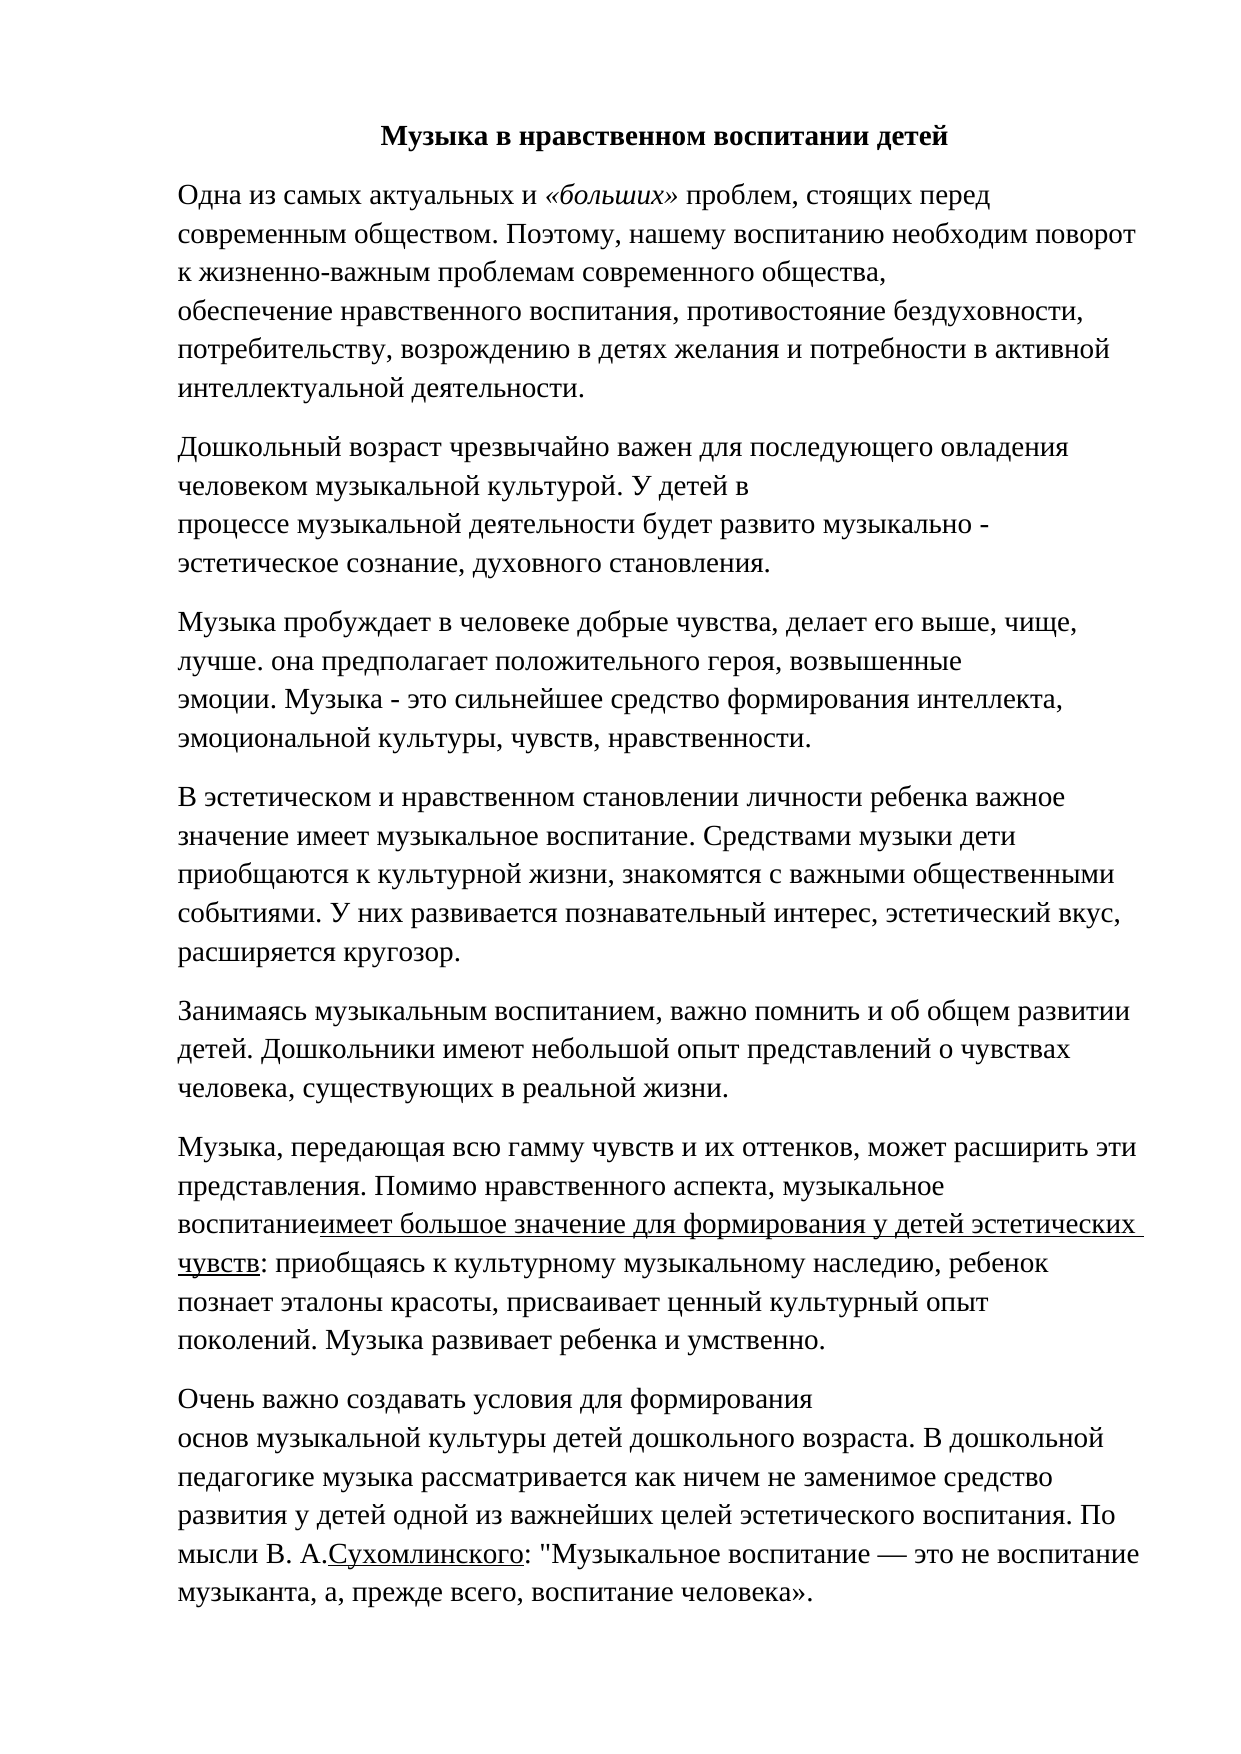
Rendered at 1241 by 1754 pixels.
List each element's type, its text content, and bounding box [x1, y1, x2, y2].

text Одна из самых актуальных и «больших» проблем, стоящих перед современным обществом. Поэтому, нашему воспитанию необходим поворот к жизненно-важным проблемам современного общества, обеспечение нравственного воспитания, противостояние бездуховности, потребительству, возрождению в детях желания и потребности в активной интеллектуальной деятельности. [177, 177, 1152, 404]
text В эстетическом и нравственном становлении личности ребенка важное значение имеет музыкальное воспитание. Средствами музыки дети приобщаются к культурной жизни, знакомятся с важными общественными событиями. У них развивается познавательный интерес, эстетический вкус, расширяется кругозор. [177, 779, 1152, 967]
text Музыка пробуждает в человеке добрые чувства, делает его выше, чище, лучше. она предполагает положительного героя, возвышенные эмоции. Музыка - это сильнейшее средство формирования интеллекта, эмоциональной культуры, чувств, нравственности. [177, 604, 1152, 754]
text Занимаясь музыкальным воспитанием, важно помнить и об общем развитии детей. Дошкольники имеют небольшой опыт представлений о чувствах человека, существующих в реальной жизни. [177, 993, 1152, 1104]
text Музыка, передающая всю гамму чувств и их оттенков, может расширить эти представления. Помимо нравственного аспекта, музыкальное воспитаниеимеет большое значение для формирования у детей эстетических чувств: приобщаясь к культурному музыкальному наследию, ребенок познает эталоны красоты, присваивает ценный культурный опыт поколений. Музыка развивает ребенка и умственно. [177, 1129, 1152, 1356]
text Очень важно создавать условия для формирования основ музыкальной культуры детей дошкольного возраста. В дошкольной педагогике музыка рассматривается как ничем не заменимое средство развития у детей одной из важнейших целей эстетического воспитания. По мысли В. А.Сухомлинского: "Музыкальное воспитание — это не воспитание музыканта, а, прежде всего, воспитание человека». [177, 1382, 1152, 1608]
text Музыка в нравственном воспитании детей [177, 118, 1152, 152]
text Дошкольный возраст чрезвычайно важен для последующего овладения человеком музыкальной культурой. У детей в процессе музыкальной деятельности будет развито музыкально - эстетическое сознание, духовного становления. [177, 429, 1152, 579]
